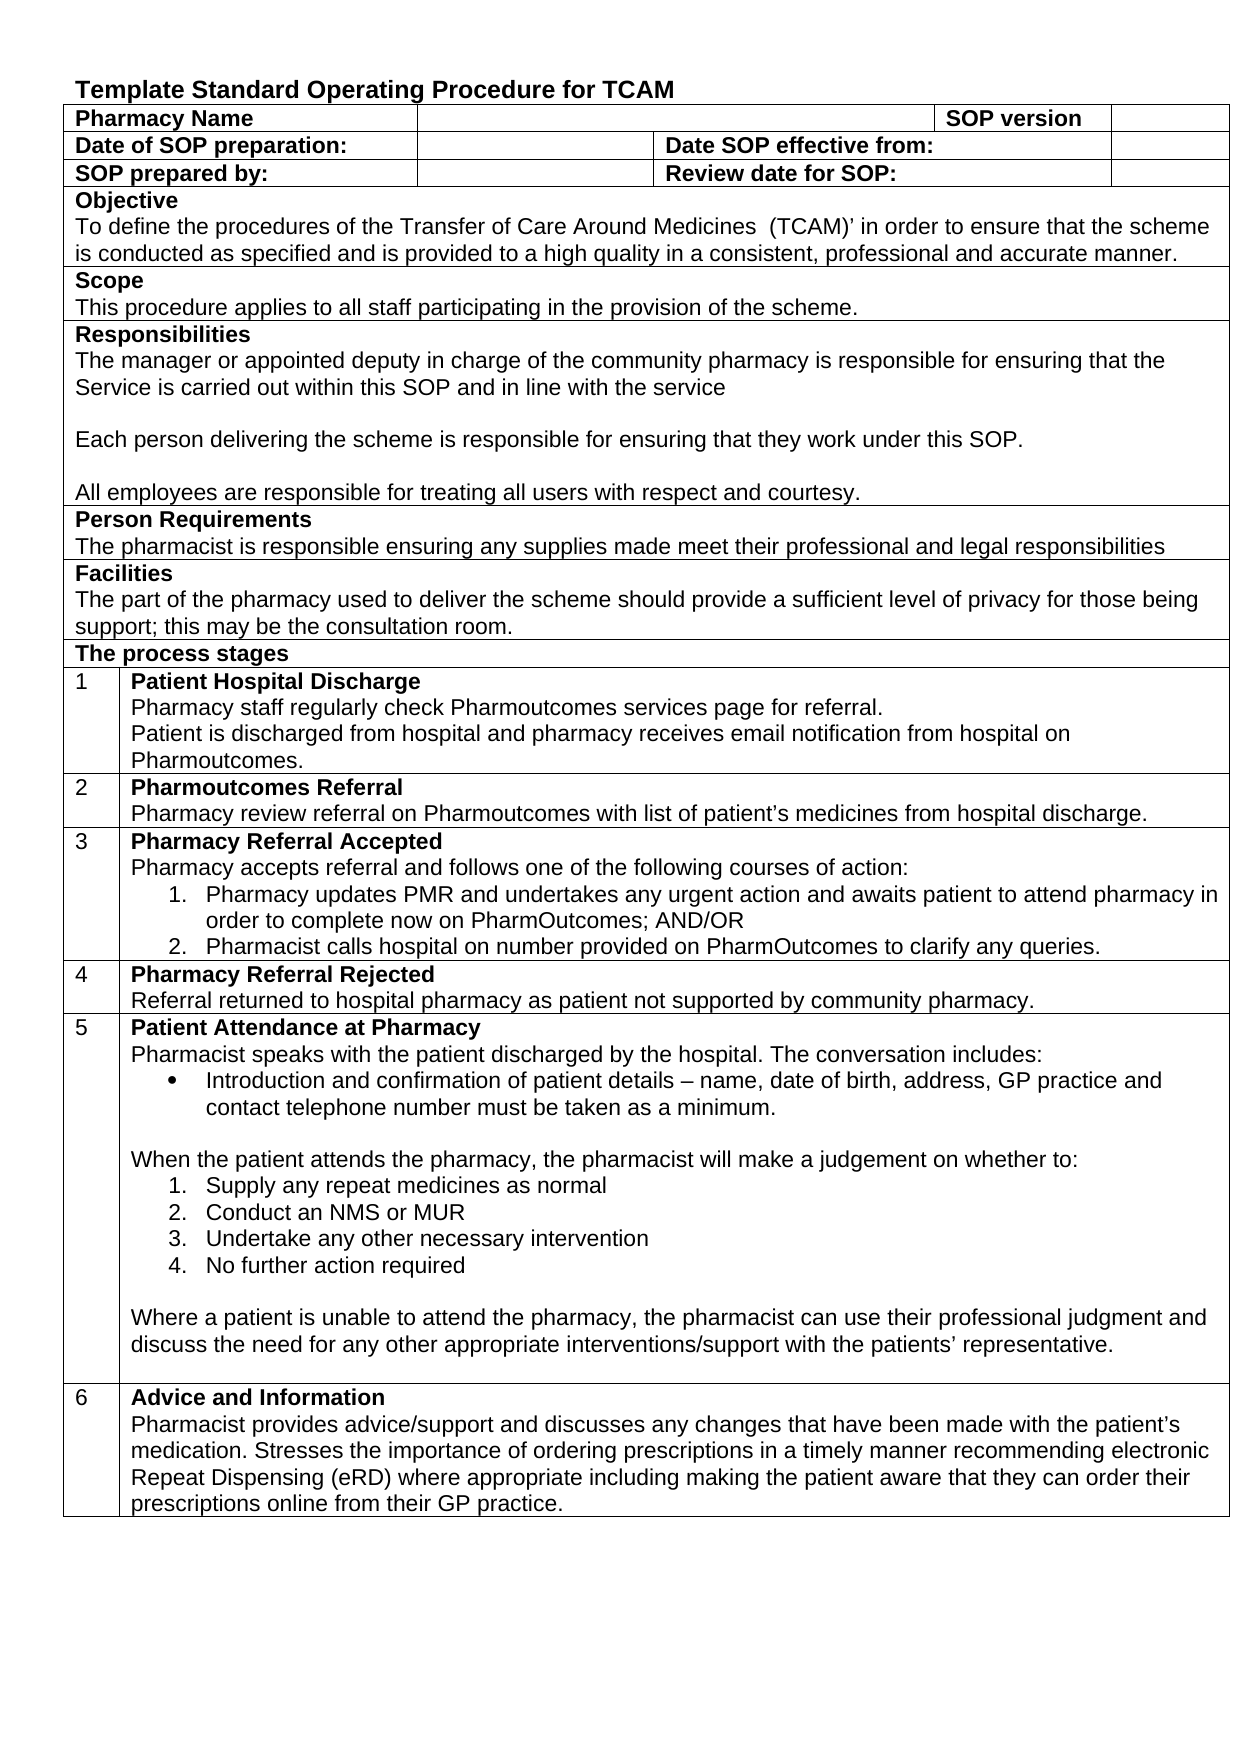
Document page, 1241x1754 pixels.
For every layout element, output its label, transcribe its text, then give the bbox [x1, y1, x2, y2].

table_cell Responsibilities The manager or appointed deputy in charge of the community pharmacy is responsible for ensuring that the Service is carried out within this SOP and in line with the service Each person delivering the scheme is responsible for ensuring that they work under this SOP. All employees are responsible for treating all users with respect and courtesy. [64, 321, 1229, 505]
table_cell Pharmoutcomes Referral Pharmacy review referral on Pharmoutcomes with list of patient’s medicines from hospital discharge. [120, 774, 1229, 827]
table_cell [418, 132, 653, 158]
table_cell Date SOP effective from: [654, 132, 1111, 158]
table_cell 1 [64, 668, 119, 773]
table_cell Person Requirements The pharmacist is responsible ensuring any supplies made meet their professional and legal responsibilities [64, 506, 1229, 559]
table_cell Pharmacy Referral Accepted Pharmacy accepts referral and follows one of the following courses of action: Pharmacy updates PMR and undertakes any urgent action and awaits patient to attend pharmacy in order to complete now on PharmOutcomes; AND/OR Pharmacist calls hospital on number provided on PharmOutcomes to clarify any queries. [120, 828, 1229, 959]
table_cell [418, 160, 653, 186]
table_cell Facilities The part of the pharmacy used to deliver the scheme should provide a sufficient level of privacy for those being support; this may be the consultation room. [64, 560, 1229, 639]
table_cell 6 [64, 1384, 119, 1516]
table_cell Pharmacy Referral Rejected Referral returned to hospital pharmacy as patient not supported by community pharmacy. [120, 961, 1229, 1013]
table_header [418, 105, 934, 131]
table_cell Patient Attendance at Pharmacy Pharmacist speaks with the patient discharged by the hospital. The conversation includes: Introduction and confirmation of patient details – name, date of birth, address, GP practice and contact telephone number must be taken as a minimum. When the patient attends the pharmacy, the pharmacist will make a judgement on whether to: Supply any repeat medicines as normal Conduct an NMS or MUR Undertake any other necessary intervention No further action required Where a patient is unable to attend the pharmacy, the pharmacist can use their professional judgment and discuss the need for any other appropriate interventions/support with the patients’ representative. [120, 1014, 1229, 1383]
table_cell Scope This procedure applies to all staff participating in the provision of the scheme. [64, 267, 1229, 320]
table_cell Review date for SOP: [654, 160, 1111, 186]
table_cell 3 [64, 828, 119, 959]
table_cell [1112, 160, 1229, 186]
table_cell The process stages [64, 640, 1229, 667]
subtitle Template Standard Operating Procedure for TCAM [75, 75, 1165, 104]
table_header SOP version [935, 105, 1111, 131]
table_header [1112, 105, 1229, 131]
table_cell 5 [64, 1014, 119, 1383]
table_cell 2 [64, 774, 119, 827]
table_cell [1112, 132, 1229, 158]
table_cell 4 [64, 961, 119, 1013]
table_header Pharmacy Name [64, 105, 417, 131]
table_cell Advice and Information Pharmacist provides advice/support and discusses any changes that have been made with the patient’s medication. Stresses the importance of ordering prescriptions in a timely manner recommending electronic Repeat Dispensing (eRD) where appropriate including making the patient aware that they can order their prescriptions online from their GP practice. [120, 1384, 1229, 1516]
table_cell Objective To define the procedures of the Transfer of Care Around Medicines (TCAM)’ in order to ensure that the scheme is conducted as specified and is provided to a high quality in a consistent, professional and accurate manner. [64, 187, 1229, 266]
table_cell SOP prepared by: [64, 160, 417, 186]
table_cell Date of SOP preparation: [64, 132, 417, 158]
table_cell Patient Hospital Discharge Pharmacy staff regularly check Pharmoutcomes services page for referral. Patient is discharged from hospital and pharmacy receives email notification from hospital on Pharmoutcomes. [120, 668, 1229, 773]
